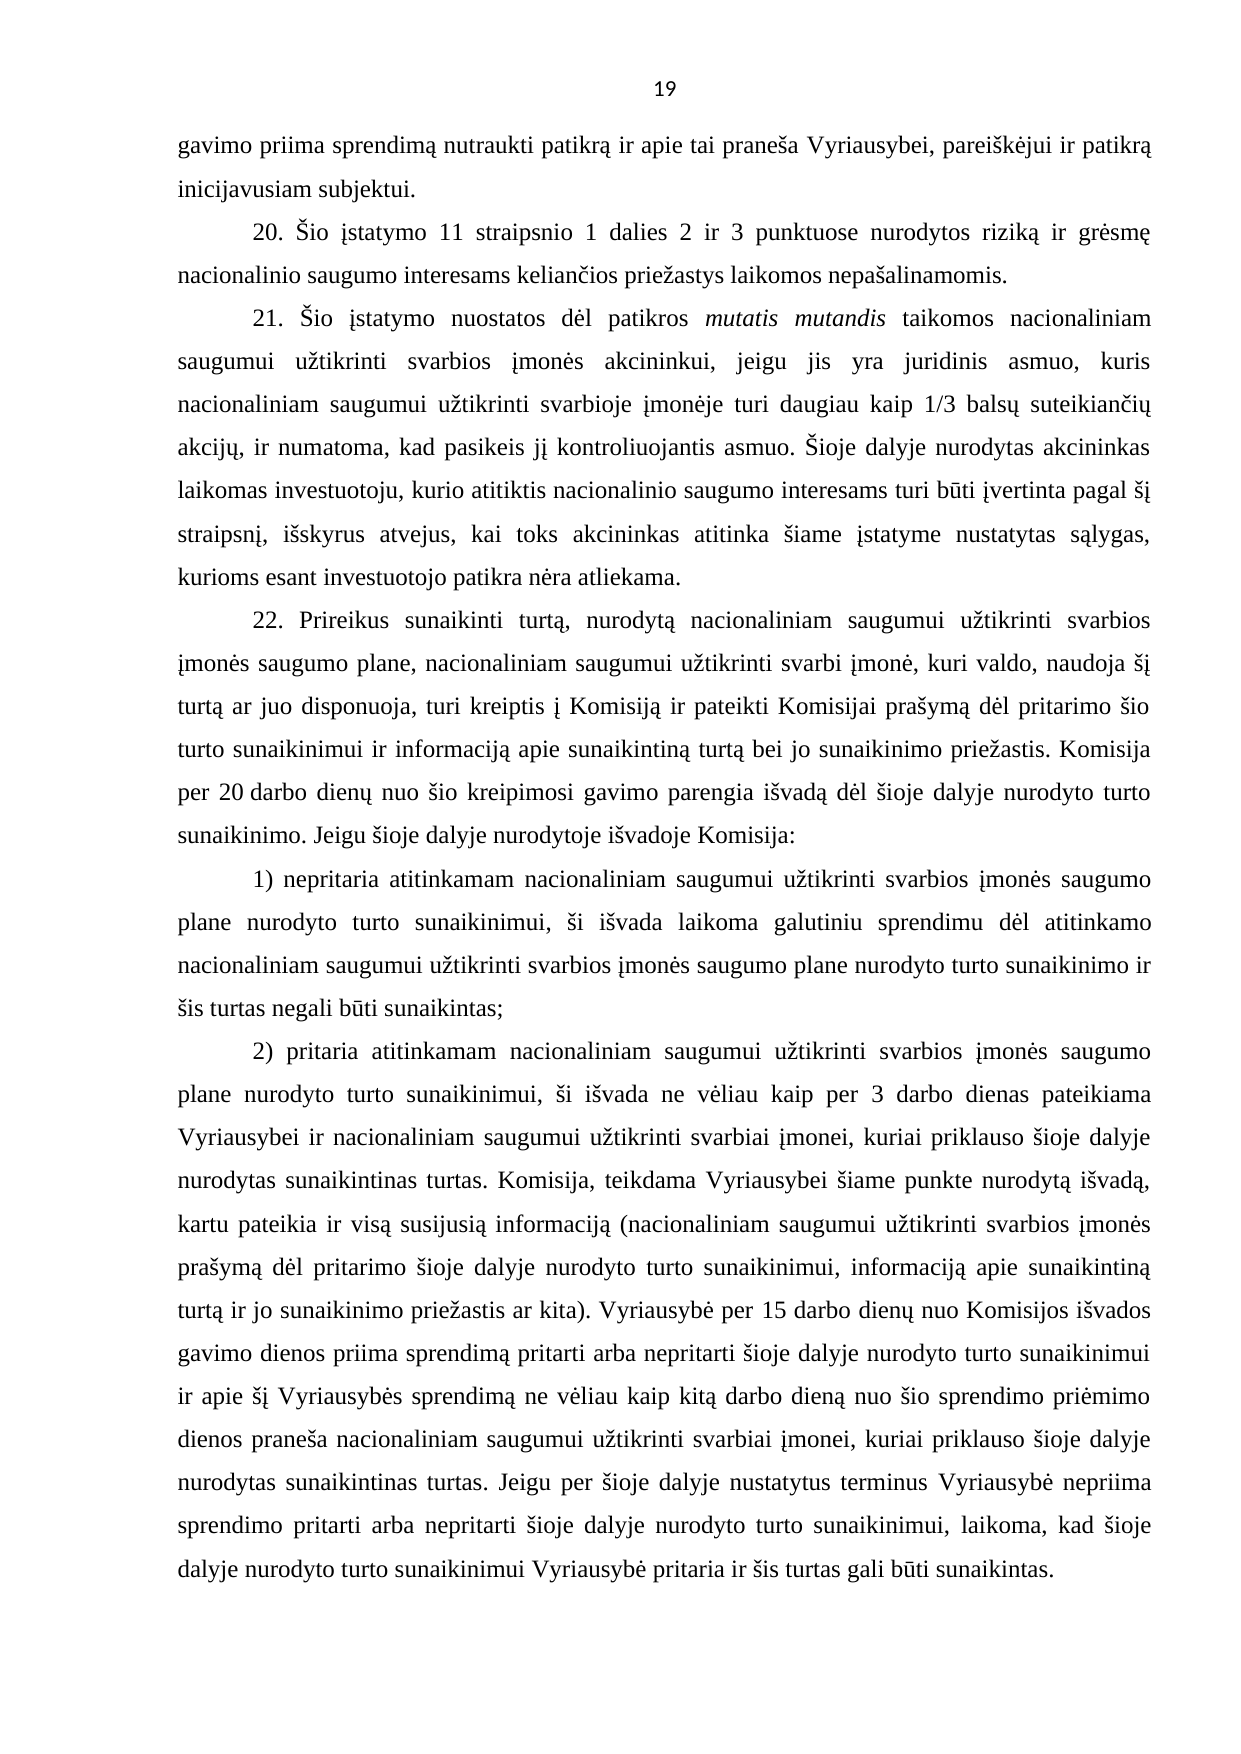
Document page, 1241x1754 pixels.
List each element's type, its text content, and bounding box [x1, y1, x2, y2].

text 1) nepritaria atitinkamam nacionaliniam saugumui užtikrinti svarbios įmonės saugumo plane nurodyto turto sunaikinimui, ši išvada laikoma galutiniu sprendimu dėl atitinkamo nacionaliniam saugumui užtikrinti svarbios įmonės saugumo plane nurodyto turto sunaikinimo ir šis turtas negali būti sunaikintas; [177, 864, 1152, 1022]
text 2) pritaria atitinkamam nacionaliniam saugumui užtikrinti svarbios įmonės saugumo plane nurodyto turto sunaikinimui, ši išvada ne vėliau kaip per 3 darbo dienas pateikiama Vyriausybei ir nacionaliniam saugumui užtikrinti svarbiai įmonei, kuriai priklauso šioje dalyje nurodytas sunaikintinas turtas. Komisija, teikdama Vyriausybei šiame punkte nurodytą išvadą, kartu pateikia ir visą susijusią informaciją (nacionaliniam saugumui užtikrinti svarbios įmonės prašymą dėl pritarimo šioje dalyje nurodyto turto sunaikinimui, informaciją apie sunaikintiną turtą ir jo sunaikinimo priežastis ar kita). Vyriausybė per 15 darbo dienų nuo Komisijos išvados gavimo dienos priima sprendimą pritarti arba nepritarti šioje dalyje nurodyto turto sunaikinimui ir apie šį Vyriausybės sprendimą ne vėliau kaip kitą darbo dieną nuo šio sprendimo priėmimo dienos praneša nacionaliniam saugumui užtikrinti svarbiai įmonei, kuriai priklauso šioje dalyje nurodytas sunaikintinas turtas. Jeigu per šioje dalyje nustatytus terminus Vyriausybė nepriima sprendimo pritarti arba nepritarti šioje dalyje nurodyto turto sunaikinimui, laikoma, kad šioje dalyje nurodyto turto sunaikinimui Vyriausybė pritaria ir šis turtas gali būti sunaikintas. [177, 1036, 1152, 1582]
text 22. Prireikus sunaikinti turtą, nurodytą nacionaliniam saugumui užtikrinti svarbios įmonės saugumo plane, nacionaliniam saugumui užtikrinti svarbi įmonė, kuri valdo, naudoja šį turtą ar juo disponuoja, turi kreiptis į Komisiją ir pateikti Komisijai prašymą dėl pritarimo šio turto sunaikinimui ir informaciją apie sunaikintiną turtą bei jo sunaikinimo priežastis. Komisija per 20 darbo dienų nuo šio kreipimosi gavimo parengia išvadą dėl šioje dalyje nurodyto turto sunaikinimo. Jeigu šioje dalyje nurodytoje išvadoje Komisija: [177, 605, 1152, 849]
text 20. Šio įstatymo 11 straipsnio 1 dalies 2 ir 3 punktuose nurodytos riziką ir grėsmę nacionalinio saugumo interesams keliančios priežastys laikomos nepašalinamomis. [177, 217, 1152, 289]
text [177, 131, 1152, 202]
text 21. Šio įstatymo nuostatos dėl patikros mutatis mutandis taikomos nacionaliniam saugumui užtikrinti svarbios įmonės akcininkui, jeigu jis yra juridinis asmuo, kuris nacionaliniam saugumui užtikrinti svarbioje įmonėje turi daugiau kaip 1/3 balsų suteikiančių akcijų, ir numatoma, kad pasikeis jį kontroliuojantis asmuo. Šioje dalyje nurodytas akcininkas laikomas investuotoju, kurio atitiktis nacionalinio saugumo interesams turi būti įvertinta pagal šį straipsnį, išskyrus atvejus, kai toks akcininkas atitinka šiame įstatyme nustatytas sąlygas, kurioms esant investuotojo patikra nėra atliekama. [177, 303, 1152, 591]
